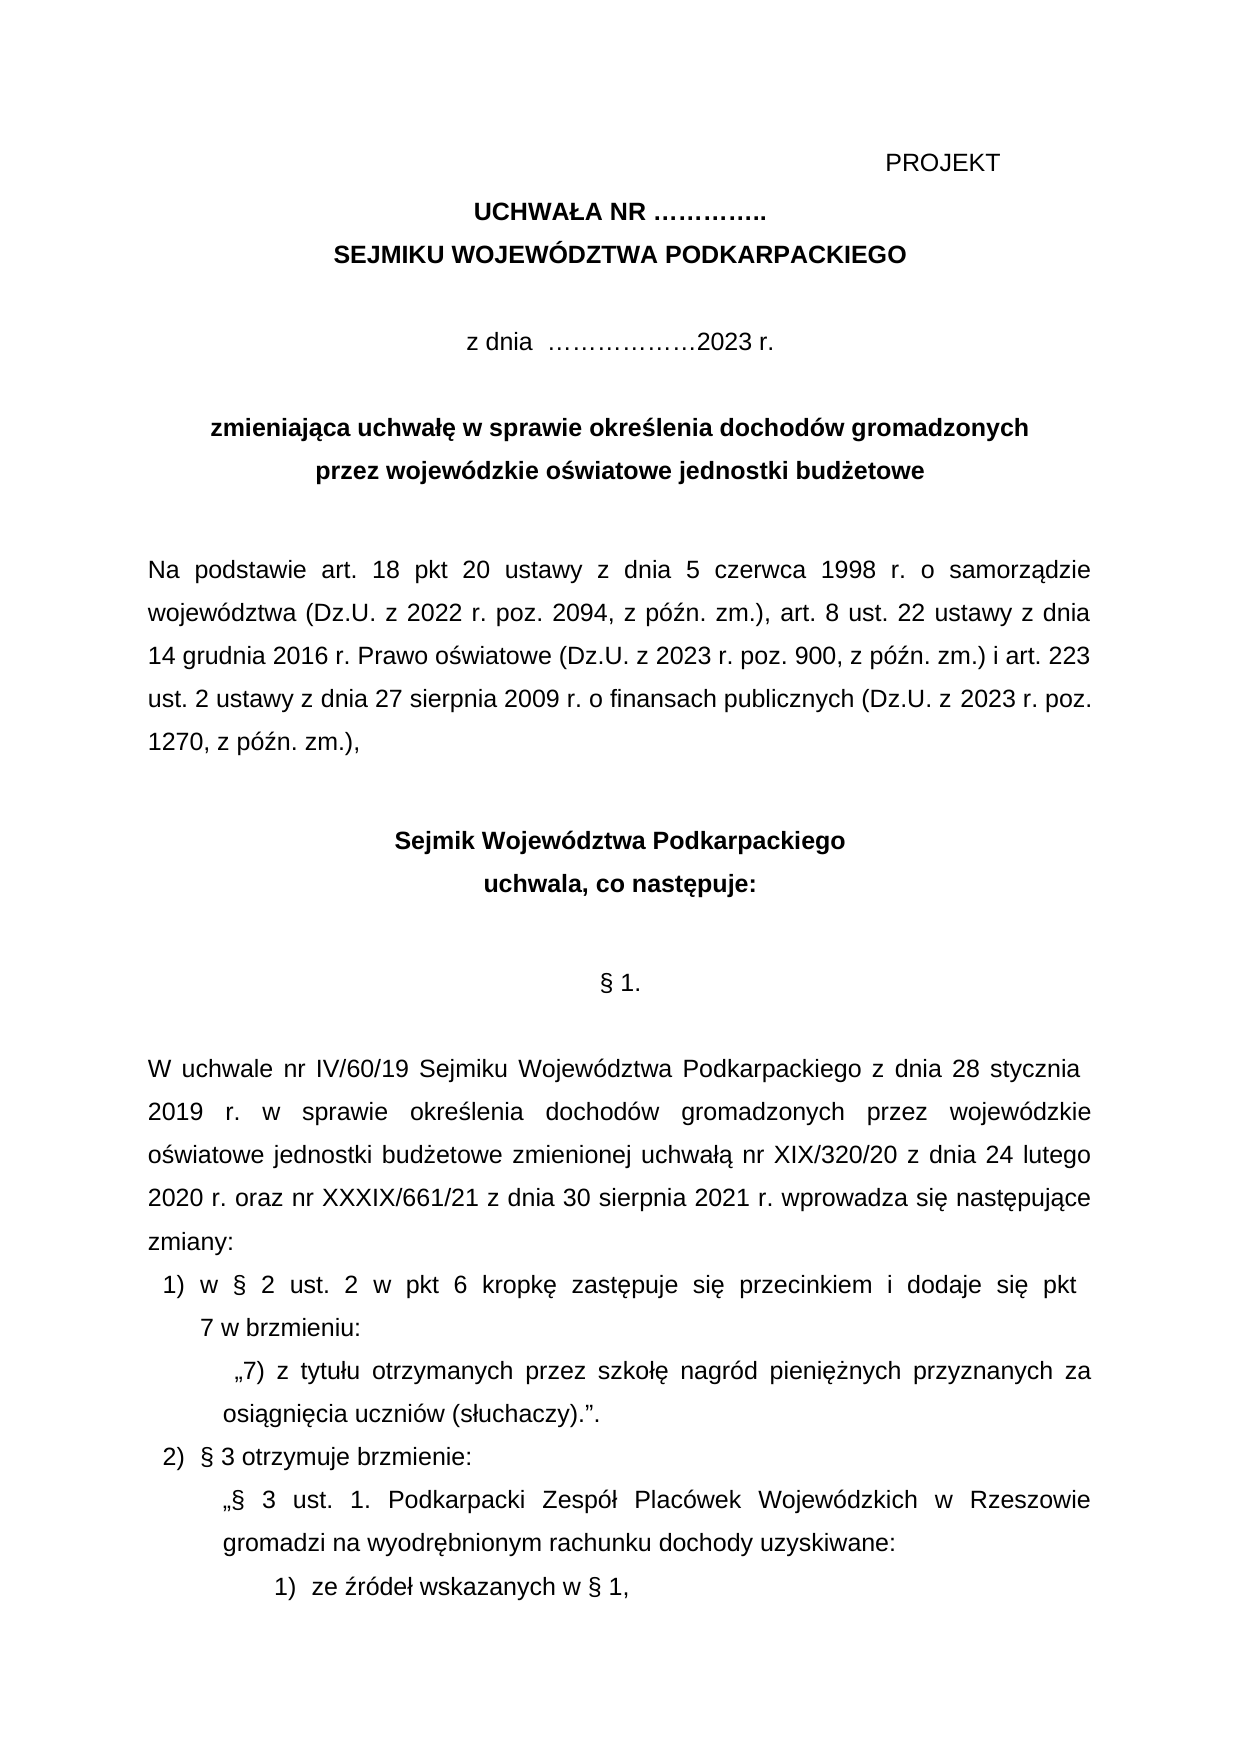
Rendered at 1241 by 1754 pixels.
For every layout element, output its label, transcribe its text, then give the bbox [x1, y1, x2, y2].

text uchwala, co następuje: [148, 869, 1092, 898]
subtitle PROJEKT [148, 148, 1092, 176]
list „7) z tytułu otrzymanych przez szkołę nagród pieniężnych przyznanych za osiągnięcia uczniów (słuchaczy).”. [223, 1356, 1092, 1428]
list w § 2 ust. 2 w pkt 6 kropkę zastępuje się przecinkiem i dodaje się pkt 7 w brzmieniu: [162, 1269, 1092, 1341]
text UCHWAŁA NR ………….. [148, 197, 1092, 226]
text z dnia ………………2023 r. [148, 326, 1092, 355]
text przez wojewódzkie oświatowe jednostki budżetowe [148, 456, 1092, 484]
text Sejmik Województwa Podkarpackiego [148, 826, 1092, 854]
text Na podstawie art. 18 pkt 20 ustawy z dnia 5 czerwca 1998 r. o samorządzie województwa (Dz.U. z 2022 r. poz. 2094, z późn. zm.), art. 8 ust. 22 ustawy z dnia 14 grudnia 2016 r. Prawo oświatowe (Dz.U. z 2023 r. poz. 900, z późn. zm.) i art. 223 ust. 2 ustawy z dnia 27 sierpnia 2009 r. o finansach publicznych (Dz.U. z 2023 r. poz. 1270, z późn. zm.), [148, 554, 1092, 756]
text § 1. [148, 968, 1092, 996]
text zmieniająca uchwałę w sprawie określenia dochodów gromadzonych [148, 413, 1092, 441]
list § 3 otrzymuje brzmienie: [162, 1442, 1092, 1471]
list ze źródeł wskazanych w § 1, [274, 1571, 1092, 1600]
text SEJMIKU WOJEWÓDZTWA PODKARPACKIEGO [148, 240, 1092, 269]
list „§ 3 ust. 1. Podkarpacki Zespół Placówek Wojewódzkich w Rzeszowie gromadzi na wyodrębnionym rachunku dochody uzyskiwane: [223, 1485, 1092, 1557]
text W uchwale nr IV/60/19 Sejmiku Województwa Podkarpackiego z dnia 28 stycznia 2019 r. w sprawie określenia dochodów gromadzonych przez wojewódzkie oświatowe jednostki budżetowe zmienionej uchwałą nr XIX/320/20 z dnia 24 lutego 2020 r. oraz nr XXXIX/661/21 z dnia 30 sierpnia 2021 r. wprowadza się następujące zmiany: [148, 1054, 1092, 1255]
